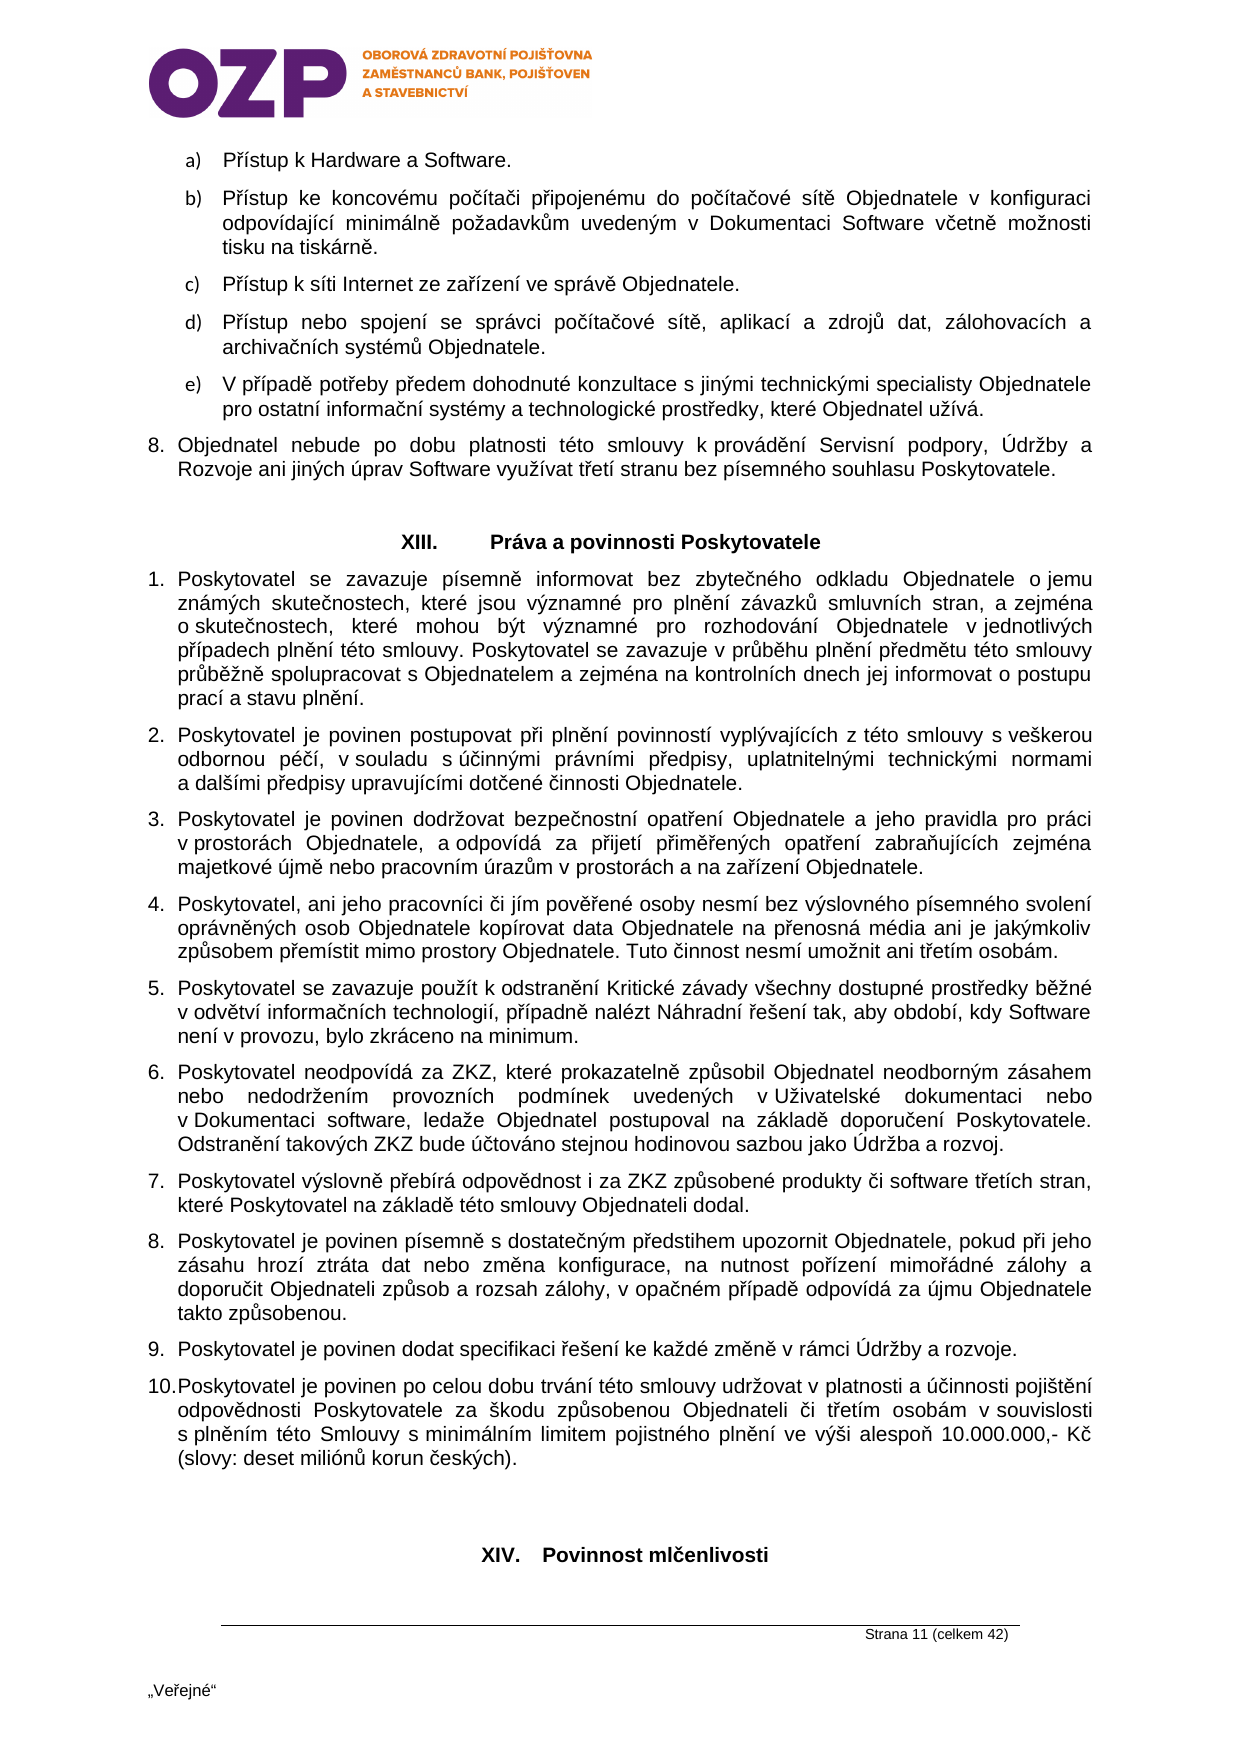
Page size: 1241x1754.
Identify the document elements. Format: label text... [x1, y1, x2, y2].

picture [148, 47, 593, 118]
list Přístup ke koncovému počítači připojenému do počítačové sítě Objednatele v konfiguraci odpovídající minimálně požadavkům uvedeným v Dokumentaci Software včetně možnosti tisku na tiskárně. [185, 186, 1092, 259]
list Práva a povinnosti Poskytovatele [148, 530, 1092, 554]
list Přístup k síti Internet ze zařízení ve správě Objednatele. [185, 271, 1092, 297]
list Poskytovatel je povinen dodržovat bezpečnostní opatření Objednatele a jeho pravidla pro práci v prostorách Objednatele, a odpovídá za přijetí přiměřených opatření zabraňujících zejména majetkové újmě nebo pracovním úrazům v prostorách a na zařízení Objednatele. [148, 807, 1092, 879]
list Objednatel nebude po dobu platnosti této smlouvy k provádění Servisní podpory, Údržby a Rozvoje ani jiných úprav Software využívat třetí stranu bez písemného souhlasu Poskytovatele. [148, 433, 1092, 481]
list Poskytovatel neodpovídá za ZKZ, které prokazatelně způsobil Objednatel neodborným zásahem nebo nedodržením provozních podmínek uvedených v Uživatelské dokumentaci nebo v Dokumentaci software, ledaže Objednatel postupoval na základě doporučení Poskytovatele. Odstranění takových ZKZ bude účtováno stejnou hodinovou sazbou jako Údržba a rozvoj. [148, 1060, 1092, 1156]
list Přístup nebo spojení se správci počítačové sítě, aplikací a zdrojů dat, zálohovacích a archivačních systémů Objednatele. [185, 309, 1092, 359]
subtitle Povinnost mlčenlivosti [177, 1542, 1092, 1566]
list Poskytovatel se zavazuje použít k odstranění Kritické závady všechny dostupné prostředky běžné v odvětví informačních technologií, případně nalézt Náhradní řešení tak, aby období, kdy Software není v provozu, bylo zkráceno na minimum. [148, 976, 1092, 1048]
list Poskytovatel, ani jeho pracovníci či jím pověřené osoby nesmí bez výslovného písemného svolení oprávněných osob Objednatele kopírovat data Objednatele na přenosná média ani je jakýmkoliv způsobem přemístit mimo prostory Objednatele. Tuto činnost nesmí umožnit ani třetím osobám. [148, 891, 1092, 963]
list Poskytovatel je povinen postupovat při plnění povinností vyplývajících z této smlouvy s veškerou odbornou péčí, v souladu s účinnými právními předpisy, uplatnitelnými technickými normami a dalšími předpisy upravujícími dotčené činnosti Objednatele. [148, 723, 1092, 794]
list Poskytovatel je povinen písemně s dostatečným předstihem upozornit Objednatele, pokud při jeho zásahu hrozí ztráta dat nebo změna konfigurace, na nutnost pořízení mimořádné zálohy a doporučit Objednateli způsob a rozsah zálohy, v opačném případě odpovídá za újmu Objednatele takto způsobenou. [148, 1229, 1092, 1325]
list Poskytovatel výslovně přebírá odpovědnost i za ZKZ způsobené produkty či software třetích stran, které Poskytovatel na základě této smlouvy Objednateli dodal. [148, 1168, 1092, 1216]
list Poskytovatel je povinen dodat specifikaci řešení ke každé změně v rámci Údržby a rozvoje. [148, 1337, 1092, 1361]
list V případě potřeby předem dohodnuté konzultace s jinými technickými specialisty Objednatele pro ostatní informační systémy a technologické prostředky, které Objednatel užívá. [185, 371, 1092, 421]
list Poskytovatel se zavazuje písemně informovat bez zbytečného odkladu Objednatele o jemu známých skutečnostech, které jsou významné pro plnění závazků smluvních stran, a zejména o skutečnostech, které mohou být významné pro rozhodování Objednatele v jednotlivých případech plnění této smlouvy. Poskytovatel se zavazuje v průběhu plnění předmětu této smlouvy průběžně spolupracovat s Objednatelem a zejména na kontrolních dnech jej informovat o postupu prací a stavu plnění. [148, 566, 1092, 710]
list Přístup k Hardware a Software. [185, 148, 1092, 173]
list Poskytovatel je povinen po celou dobu trvání této smlouvy udržovat v platnosti a účinnosti pojištění odpovědnosti Poskytovatele za škodu způsobenou Objednateli či třetím osobám v souvislosti s plněním této Smlouvy s minimálním limitem pojistného plnění ve výši alespoň 10.000.000,- Kč (slovy: deset miliónů korun českých). [148, 1374, 1092, 1469]
